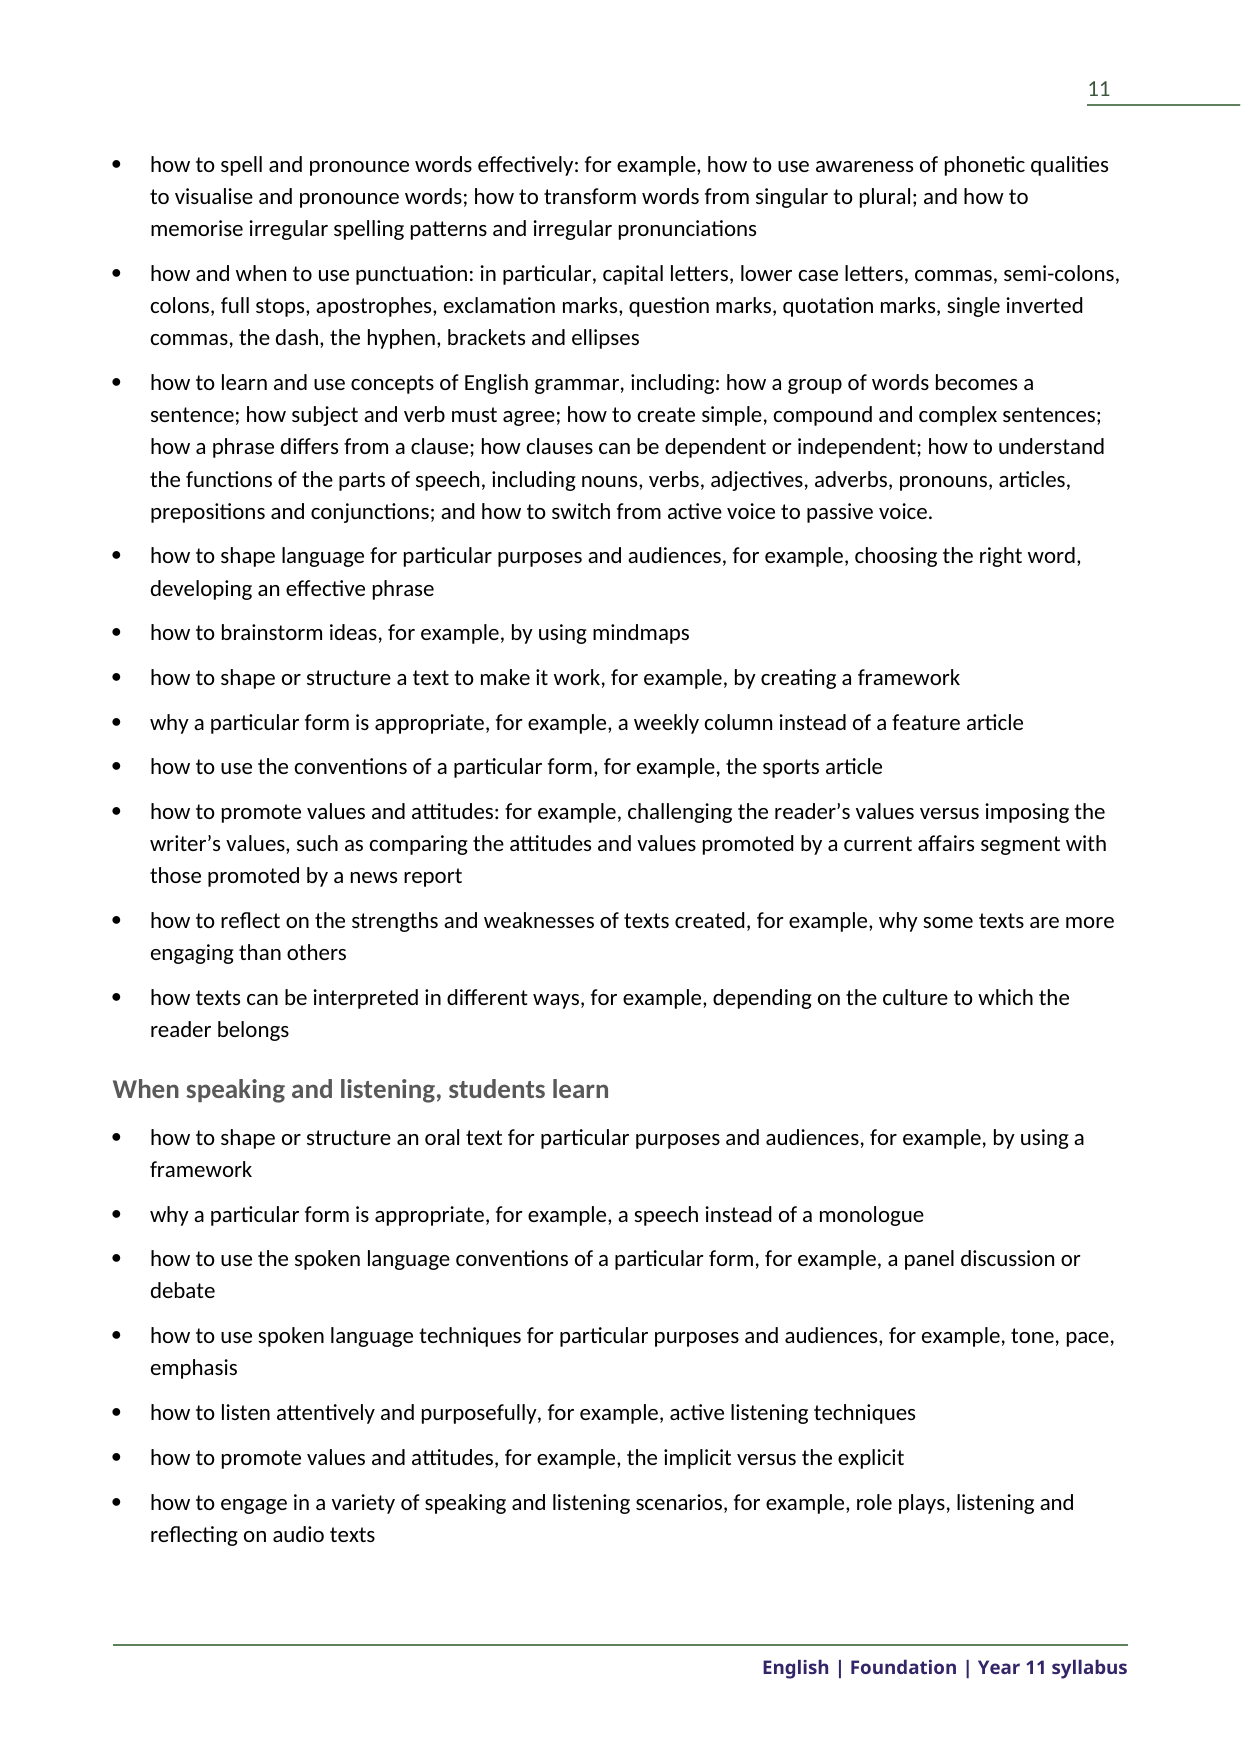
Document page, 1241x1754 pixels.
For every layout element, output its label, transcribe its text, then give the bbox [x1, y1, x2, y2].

list how to brainstorm ideas, for example, by using mindmaps [112, 618, 1128, 646]
list why a particular form is appropriate, for example, a speech instead of a monologue [112, 1200, 1128, 1228]
list how to spell and pronounce words effectively: for example, how to use awareness of phonetic qualities to visualise and pronounce words; how to transform words from singular to plural; and how to memorise irregular spelling patterns and irregular pronunciations [112, 150, 1128, 242]
list how to listen attentively and purposefully, for example, active listening techniques [112, 1398, 1128, 1426]
list how texts can be interpreted in different ways, for example, depending on the culture to which the reader belongs [112, 983, 1128, 1043]
list how and when to use punctuation: in particular, capital letters, lower case letters, commas, semi-colons, colons, full stops, apostrophes, exclamation marks, question marks, quotation marks, single inverted commas, the dash, the hyphen, brackets and ellipses [112, 259, 1128, 351]
subtitle When speaking and listening, students learn [112, 1072, 1128, 1106]
list how to use the conventions of a particular form, for example, the sports article [112, 752, 1128, 781]
list how to shape or structure an oral text for particular purposes and audiences, for example, by using a framework [112, 1123, 1128, 1183]
list how to reflect on the strengths and weaknesses of texts created, for example, why some texts are more engaging than others [112, 906, 1128, 966]
list why a particular form is appropriate, for example, a weekly column instead of a feature article [112, 708, 1128, 736]
list how to shape or structure a text to make it work, for example, by creating a framework [112, 663, 1128, 691]
list how to shape language for particular purposes and audiences, for example, choosing the right word, developing an effective phrase [112, 542, 1128, 602]
list how to engage in a variety of speaking and listening scenarios, for example, role plays, listening and reflecting on audio texts [112, 1488, 1128, 1548]
list how to promote values and attitudes: for example, challenging the reader’s values versus imposing the writer’s values, such as comparing the attitudes and values promoted by a current affairs segment with those promoted by a news report [112, 797, 1128, 889]
list how to promote values and attitudes, for example, the implicit versus the explicit [112, 1443, 1128, 1471]
list how to use spoken language techniques for particular purposes and audiences, for example, tone, pace, emphasis [112, 1321, 1128, 1382]
list how to learn and use concepts of English grammar, including: how a group of words becomes a sentence; how subject and verb must agree; how to create simple, compound and complex sentences; how a phrase differs from a clause; how clauses can be dependent or independent; how to understand the functions of the parts of speech, including nouns, verbs, adjectives, adverbs, pronouns, articles, prepositions and conjunctions; and how to switch from active voice to passive voice. [112, 368, 1128, 525]
list how to use the spoken language conventions of a particular form, for example, a panel discussion or debate [112, 1244, 1128, 1305]
